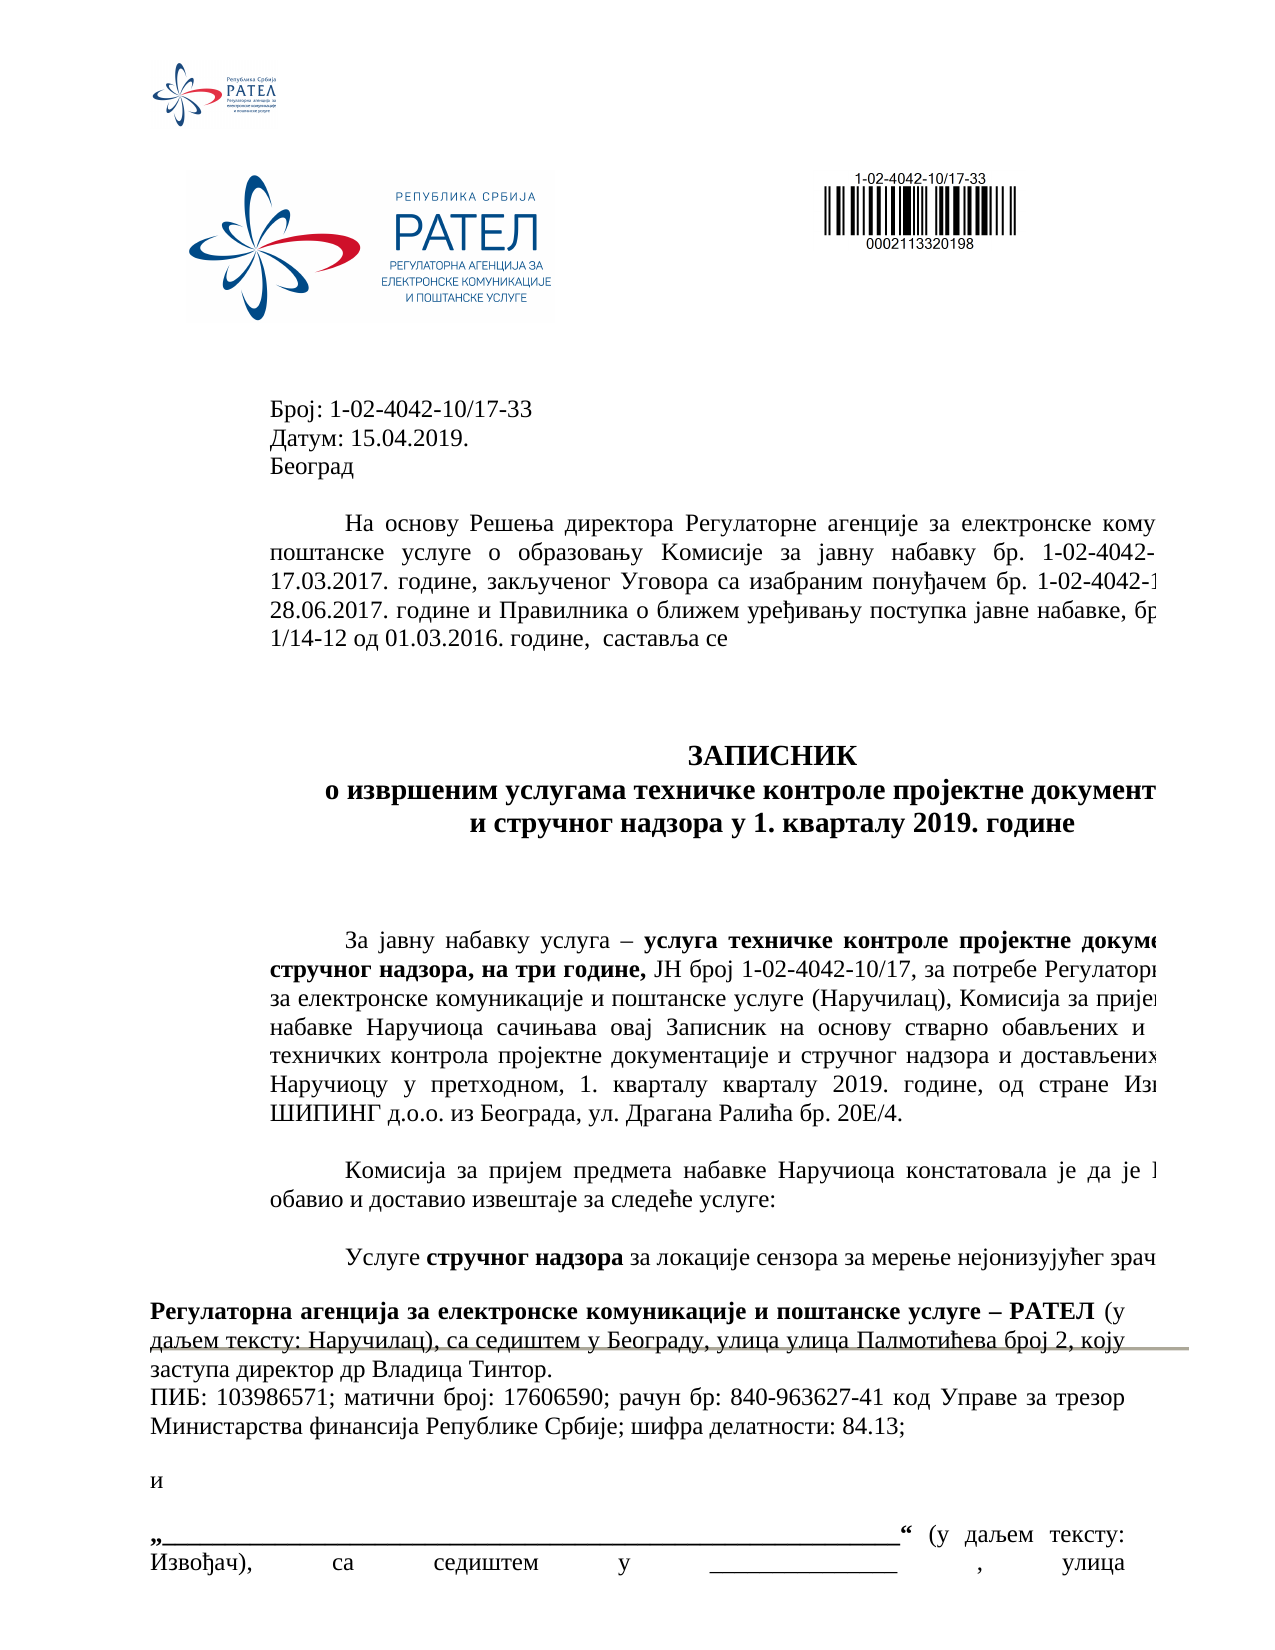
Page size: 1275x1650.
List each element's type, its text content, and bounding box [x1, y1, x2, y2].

text Регулаторна агенција за електронске комуникације и поштанске услуге – РАТЕЛ (у даљем тексту: Наручилац), са седиштем у Београду, улица улица Палмотићева број 2, коју заступа директор др Владица Тинтор. [150, 1296, 1125, 1382]
text и [150, 1465, 1125, 1494]
picture [150, 60, 279, 129]
text ПИБ: 103986571; матични број: 17606590; рачун бр: 840-963627-41 код Управе за трезор Министарства финансија Републике Србије; шифра делатности: 84.13; [150, 1382, 1125, 1440]
text „___________________________________________________________“ (у даљем тексту: Извођач), са седиштем у _______________ , улица ____________________________________- бр. _________ , , кога заступа: ______________________________. [150, 1519, 1125, 1576]
